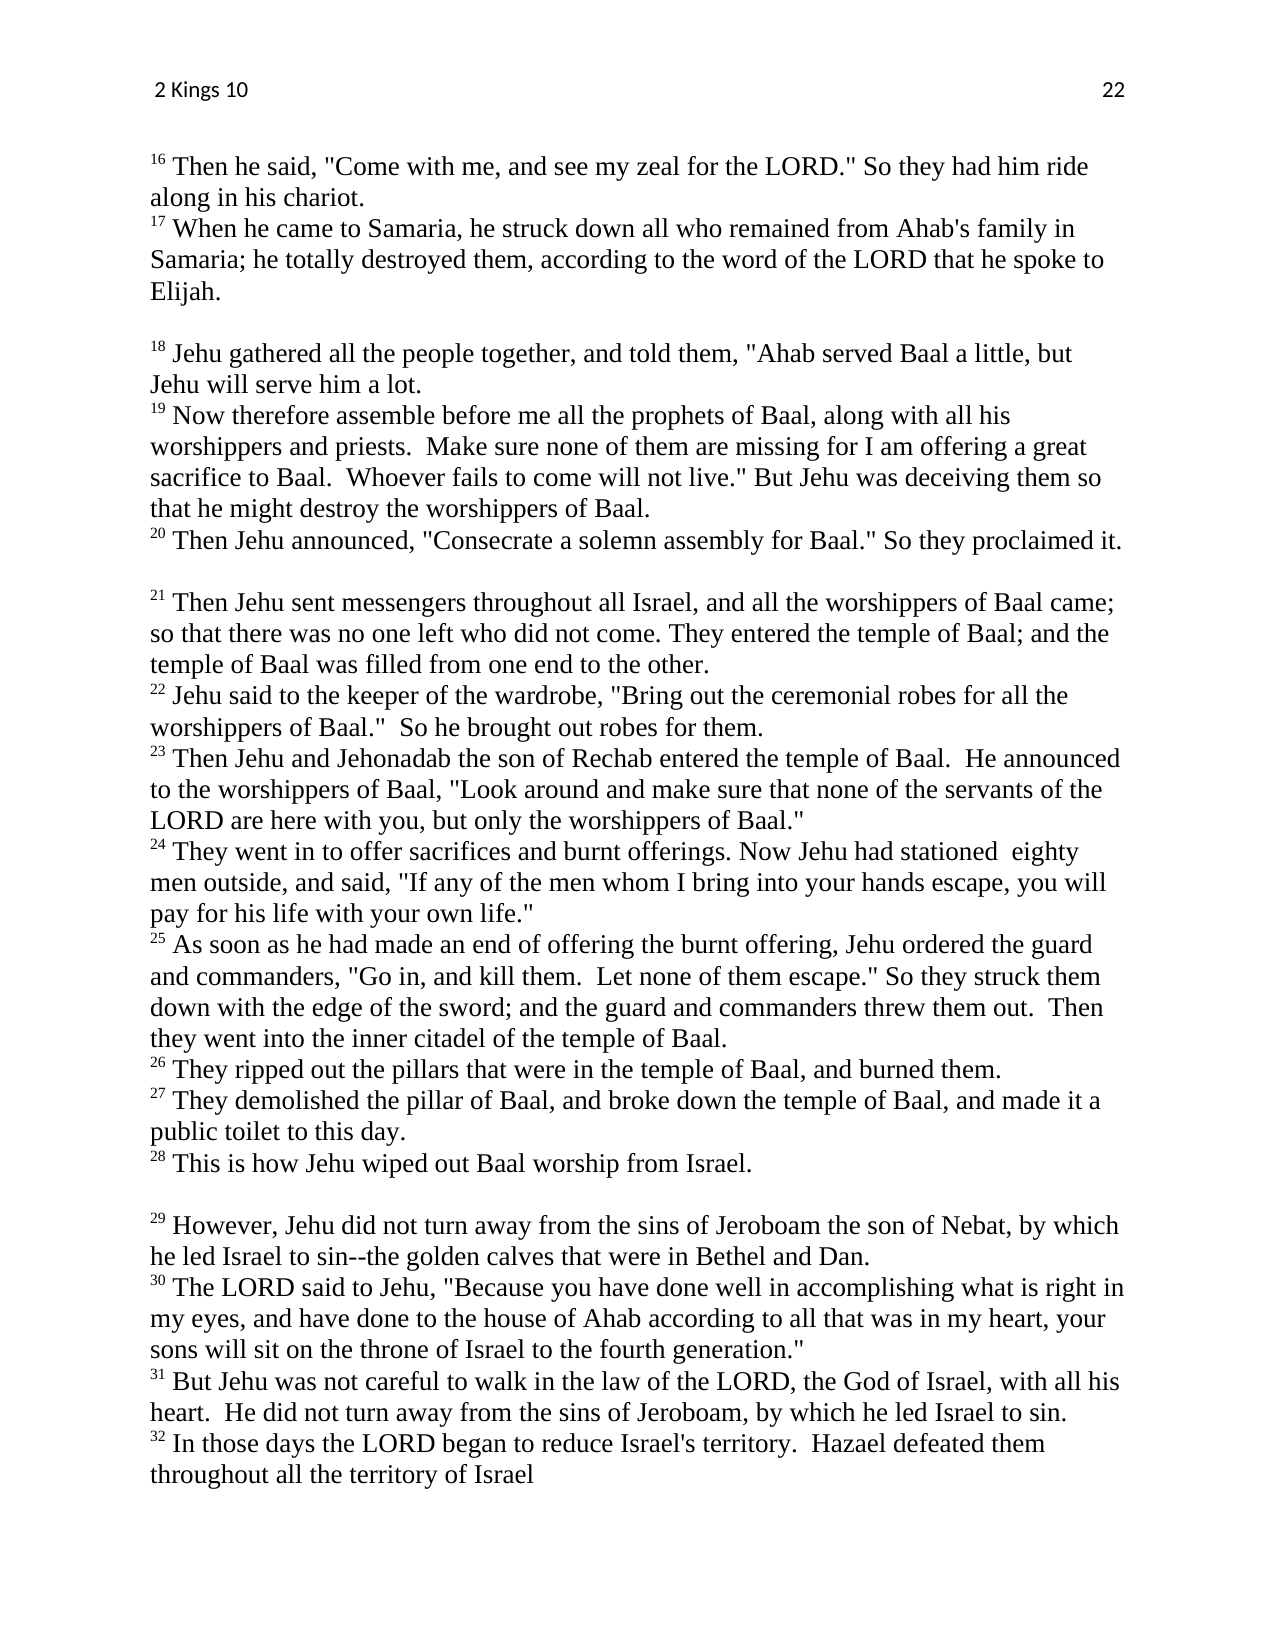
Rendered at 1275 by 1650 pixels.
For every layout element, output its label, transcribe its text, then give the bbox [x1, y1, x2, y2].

text 27 They demolished the pillar of Baal, and broke down the temple of Baal, and made it a public toilet to this day. [150, 1084, 1125, 1147]
text 25 As soon as he had made an end of offering the burnt offering, Jehu ordered the guard and commanders, "Go in, and kill them. Let none of them escape." So they struck them down with the edge of the sword; and the guard and commanders threw them out. Then they went into the inner citadel of the temple of Baal. [150, 929, 1125, 1053]
text 18 Jehu gathered all the people together, and told them, "Ahab served Baal a little, but Jehu will serve him a lot. [150, 337, 1125, 399]
text 23 Then Jehu and Jehonadab the son of Rechab entered the temple of Baal. He announced to the worshippers of Baal, "Look around and make sure that none of the servants of the LORD are here with you, but only the worshippers of Baal." [150, 742, 1125, 835]
text 32 In those days the LORD began to reduce Israel's territory. Hazael defeated them throughout all the territory of Israel [150, 1427, 1125, 1489]
text 17 When he came to Samaria, he struck down all who remained from Ahab's family in Samaria; he totally destroyed them, according to the word of the LORD that he spoke to Elijah. [150, 212, 1125, 306]
text 19 Now therefore assemble before me all the prophets of Baal, along with all his worshippers and priests. Make sure none of them are missing for I am offering a great sacrifice to Baal. Whoever fails to come will not live." But Jehu was deceiving them so that he might destroy the worshippers of Baal. [150, 399, 1125, 524]
text 31 But Jehu was not careful to walk in the law of the LORD, the God of Israel, with all his heart. He did not turn away from the sins of Jeroboam, by which he led Israel to sin. [150, 1365, 1125, 1427]
text 22 Jehu said to the keeper of the wardrobe, "Bring out the ceremonial robes for all the worshippers of Baal." So he brought out robes for them. [150, 679, 1125, 742]
text 20 Then Jehu announced, "Consecrate a solemn assembly for Baal." So they proclaimed it. [150, 524, 1125, 555]
text 21 Then Jehu sent messengers throughout all Israel, and all the worshippers of Baal came; so that there was no one left who did not come. They entered the temple of Baal; and the temple of Baal was filled from one end to the other. [150, 586, 1125, 679]
text 24 They went in to offer sacrifices and burnt offerings. Now Jehu had stationed eighty men outside, and said, "If any of the men whom I bring into your hands escape, you will pay for his life with your own life." [150, 835, 1125, 929]
text 28 This is how Jehu wiped out Baal worship from Israel. [150, 1147, 1125, 1178]
text 16 Then he said, "Come with me, and see my zeal for the LORD." So they had him ride along in his chariot. [150, 150, 1125, 212]
text 29 However, Jehu did not turn away from the sins of Jeroboam the son of Nebat, by which he led Israel to sin--the golden calves that were in Bethel and Dan. [150, 1209, 1125, 1271]
text 30 The LORD said to Jehu, "Because you have done well in accomplishing what is right in my eyes, and have done to the house of Ahab according to all that was in my heart, your sons will sit on the throne of Israel to the fourth generation." [150, 1271, 1125, 1365]
text 26 They ripped out the pillars that were in the temple of Baal, and burned them. [150, 1053, 1125, 1084]
